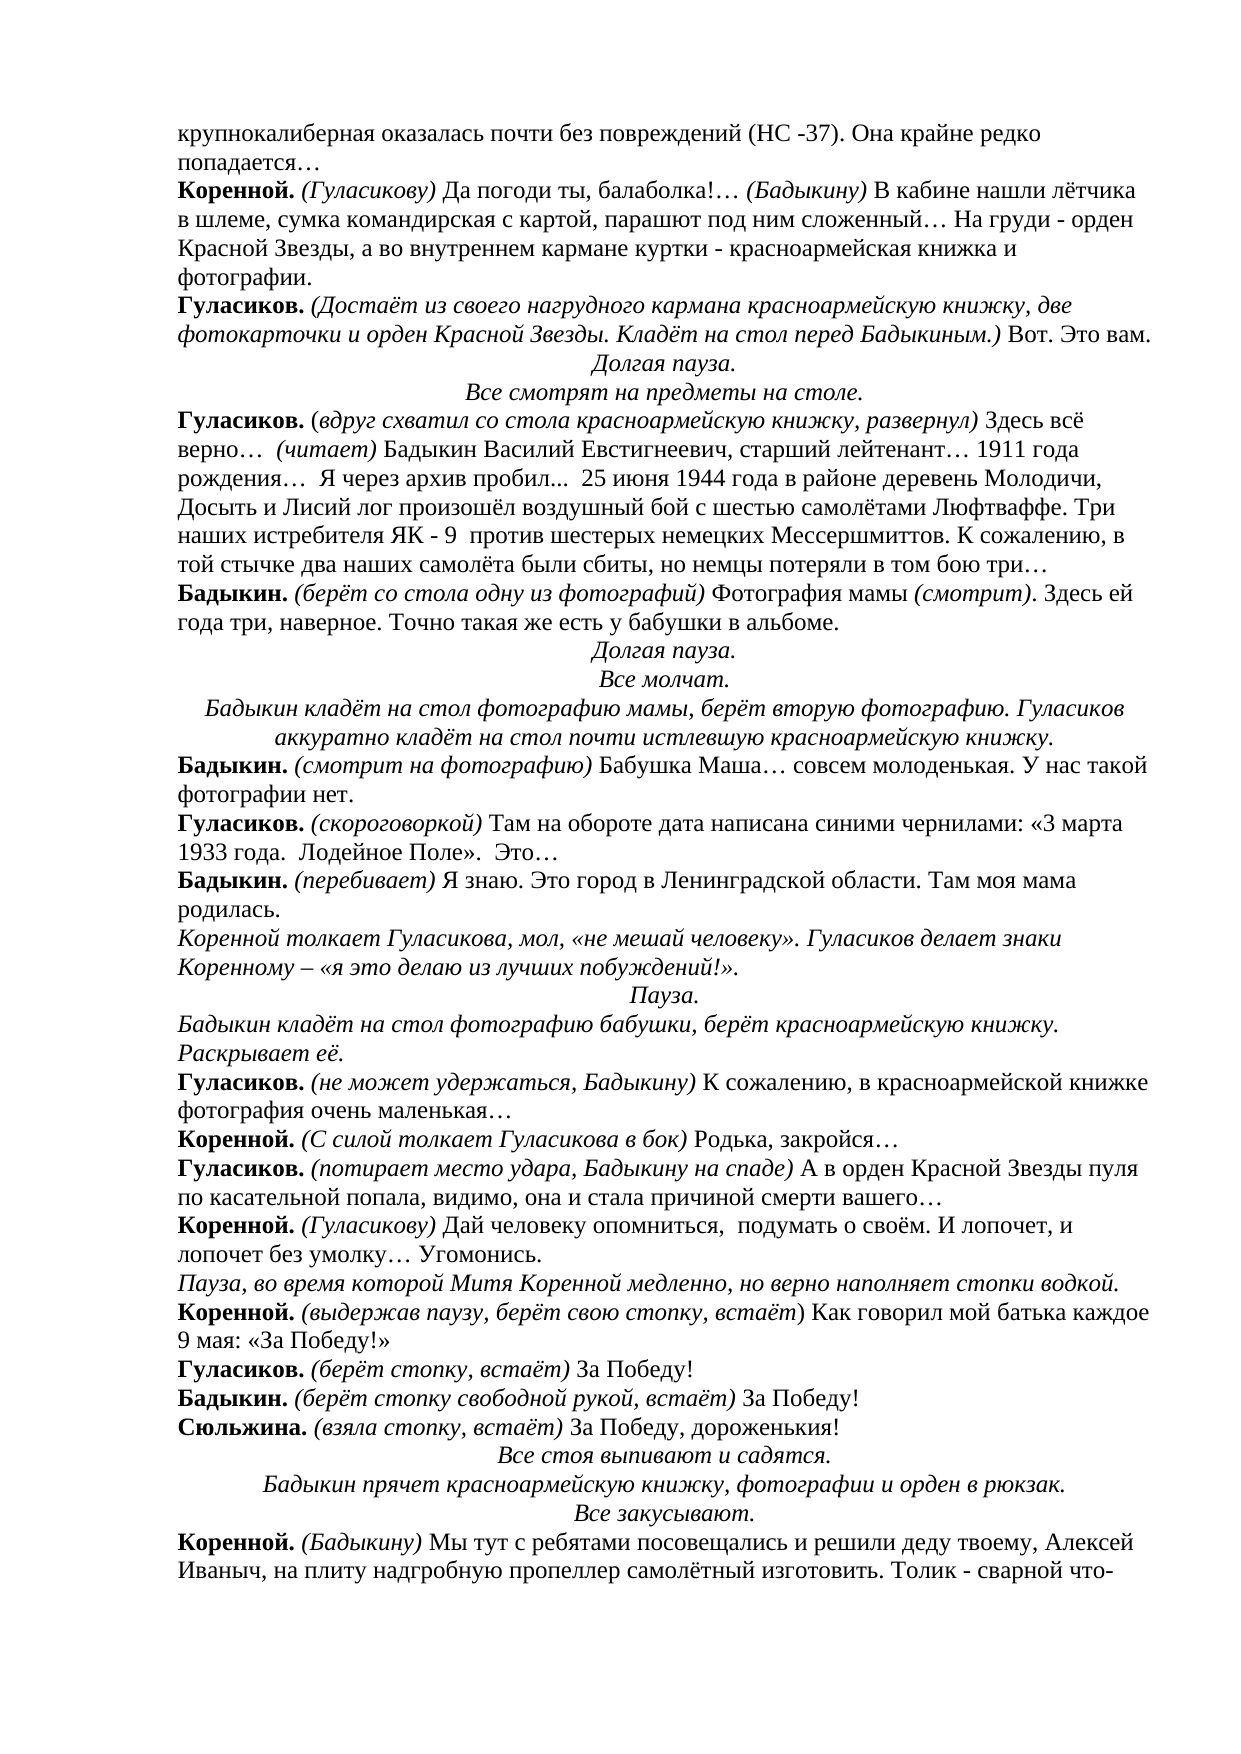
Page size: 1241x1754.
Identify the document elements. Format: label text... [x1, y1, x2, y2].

text Все стоя выпивают и садятся. [177, 1441, 1152, 1469]
text Коренной толкает Гуласикова, мол, «не мешай человеку». Гуласиков делает знаки Коренному – «я это делаю из лучших побуждений!». [177, 923, 1152, 981]
text Бадыкин. (берёт стопку свободной рукой, встаёт) За Победу! [177, 1383, 1152, 1412]
text Бадыкин. (смотрит на фотографию) Бабушка Маша… совсем молоденькая. У нас такой фотографии нет. [177, 751, 1152, 808]
text Пауза. [177, 981, 1152, 1009]
text Долгая пауза. [177, 636, 1152, 664]
text Коренной. (Гуласикову) Дай человеку опомниться, подумать о своём. И лопочет, и лопочет без умолку… Угомонись. [177, 1211, 1152, 1268]
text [177, 118, 1152, 176]
text Гуласиков. (берёт стопку, встаёт) За Победу! [177, 1354, 1152, 1383]
text Все закусывают. [177, 1498, 1152, 1527]
text Гуласиков. (потирает место удара, Бадыкину на спаде) А в орден Красной Звезды пуля по касательной попала, видимо, она и стала причиной смерти вашего… [177, 1153, 1152, 1211]
text Бадыкин. (перебивает) Я знаю. Это город в Ленинградской области. Там моя мама родилась. [177, 866, 1152, 923]
text Бадыкин кладёт на стол фотографию бабушки, берёт красноармейскую книжку. Раскрывает её. [177, 1009, 1152, 1067]
text Пауза, во время которой Митя Коренной медленно, но верно наполняет стопки водкой. [177, 1268, 1152, 1297]
text Бадыкин прячет красноармейскую книжку, фотографии и орден в рюкзак. [177, 1469, 1152, 1498]
text Коренной. (выдержав паузу, берёт свою стопку, встаёт) Как говорил мой батька каждое 9 мая: «За Победу!» [177, 1297, 1152, 1354]
text Коренной. (С силой толкает Гуласикова в бок) Родька, закройся… [177, 1124, 1152, 1153]
text Гуласиков. (Достаёт из своего нагрудного кармана красноармейскую книжку, две фотокарточки и орден Красной Звезды. Кладёт на стол перед Бадыкиным.) Вот. Это вам. [177, 291, 1152, 348]
text Долгая пауза. [177, 348, 1152, 377]
text Бадыкин. (берёт со стола одну из фотографий) Фотография мамы (смотрит). Здесь ей года три, наверное. Точно такая же есть у бабушки в альбоме. [177, 578, 1152, 636]
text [177, 1527, 1152, 1584]
text Сюльжина. (взяла стопку, встаёт) За Победу, дороженькия! [177, 1412, 1152, 1441]
text Гуласиков. (не может удержаться, Бадыкину) К сожалению, в красноармейской книжке фотография очень маленькая… [177, 1067, 1152, 1124]
text Бадыкин кладёт на стол фотографию мамы, берёт вторую фотографию. Гуласиков аккуратно кладёт на стол почти истлевшую красноармейскую книжку. [177, 693, 1152, 751]
text Гуласиков. (вдруг схватил со стола красноармейскую книжку, развернул) Здесь всё верно… (читает) Бадыкин Василий Евстигнеевич, старший лейтенант… 1911 года рождения… Я через архив пробил... 25 июня 1944 года в районе деревень Молодичи, Досыть и Лисий лог произошёл воздушный бой с шестью самолётами Люфтваффе. Три наших истребителя ЯК - 9 против шестерых немецких Мессершмиттов. К сожалению, в той стычке два наших самолёта были сбиты, но немцы потеряли в том бою три… [177, 406, 1152, 578]
text Все молчат. [177, 664, 1152, 693]
text Коренной. (Гуласикову) Да погоди ты, балаболка!… (Бадыкину) В кабине нашли лётчика в шлеме, сумка командирская с картой, парашют под ним сложенный… На груди - орден Красной Звезды, а во внутреннем кармане куртки - красноармейская книжка и фотографии. [177, 176, 1152, 291]
text Все смотрят на предметы на столе. [177, 377, 1152, 406]
text Гуласиков. (скороговоркой) Там на обороте дата написана синими чернилами: «3 марта 1933 года. Лодейное Поле». Это… [177, 808, 1152, 866]
